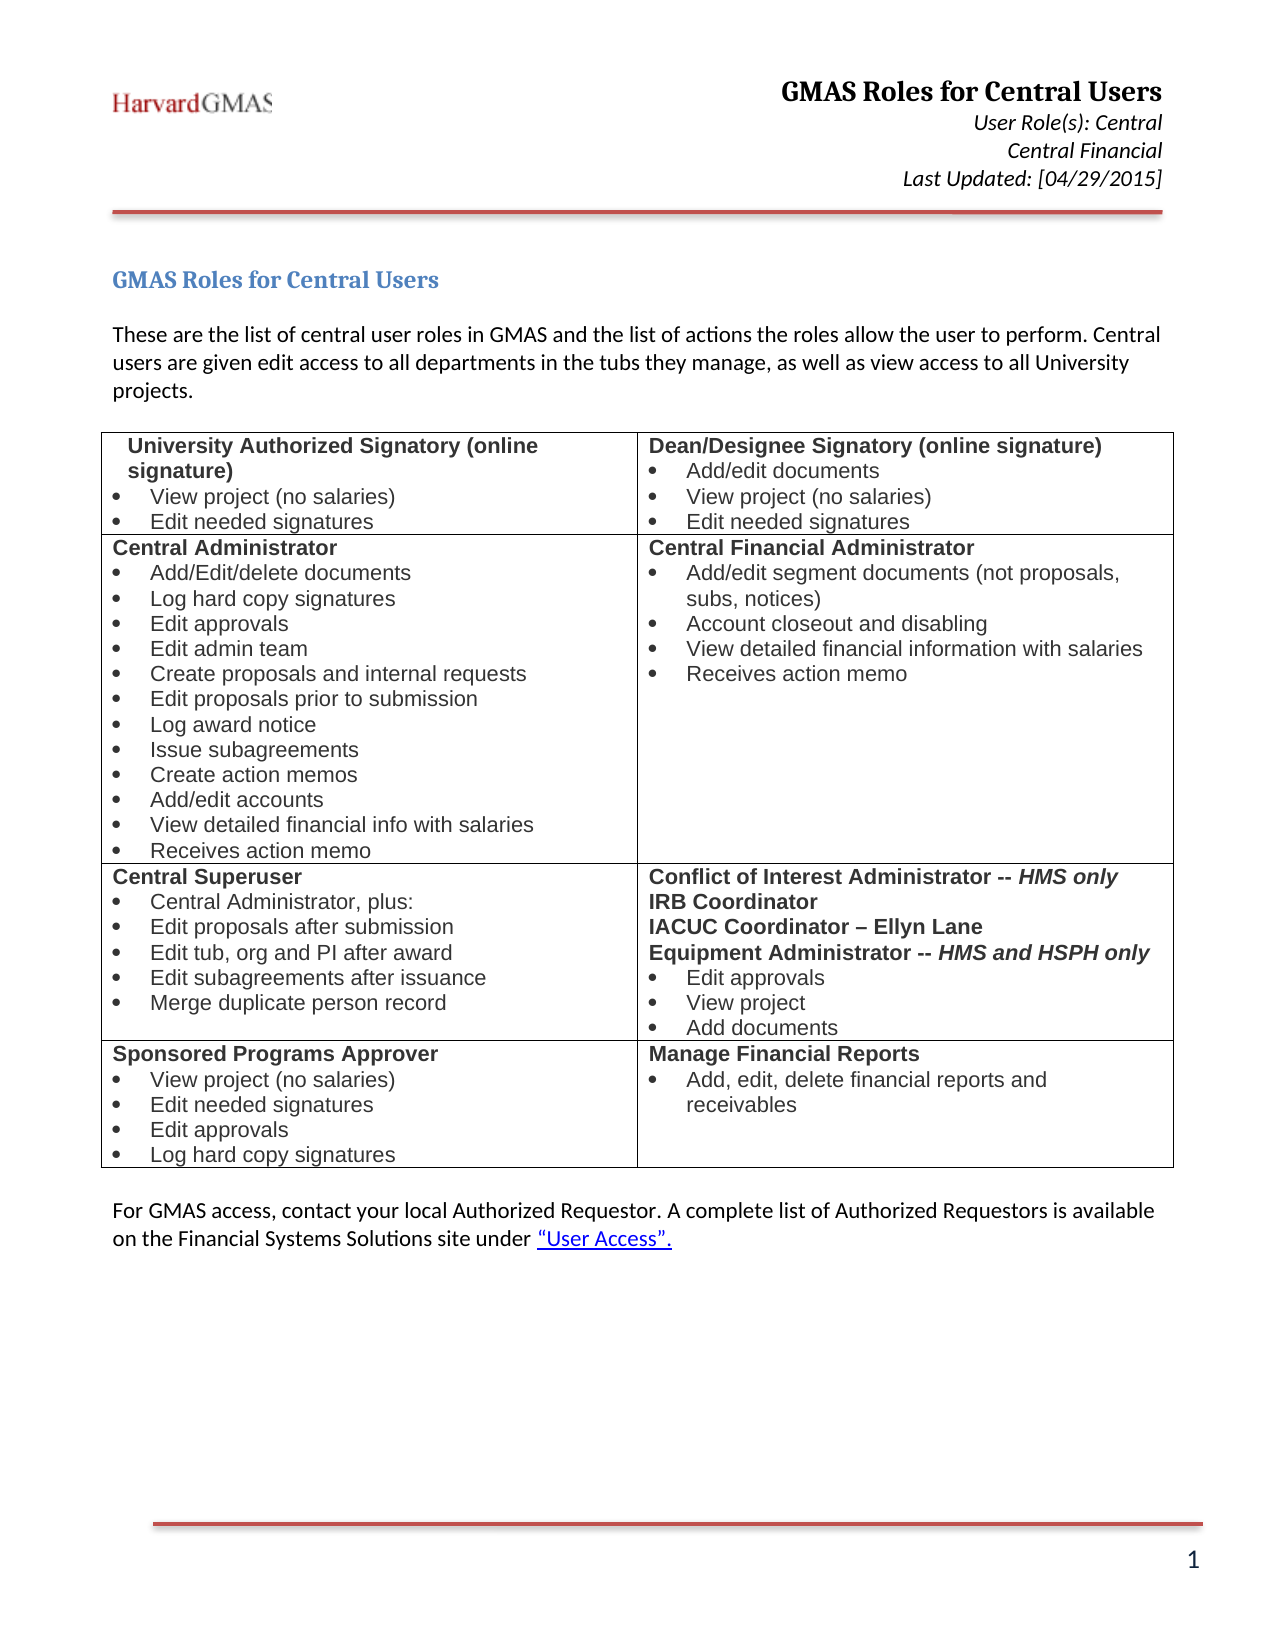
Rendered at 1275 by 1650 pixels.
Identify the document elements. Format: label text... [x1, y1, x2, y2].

table_header University Authorized Signatory (online signature) View project (no salaries) Edit needed signatures [102, 433, 637, 534]
table_cell Manage Financial Reports Add, edit, delete financial reports and receivables [638, 1041, 1173, 1167]
table_cell Central Superuser Central Administrator, plus: Edit proposals after submission Edit tub, org and PI after award Edit subagreements after issuance Merge duplicate person record [102, 864, 637, 1040]
table_cell Conflict of Interest Administrator -- HMS only IRB Coordinator IACUC Coordinator – Ellyn Lane Equipment Administrator -- HMS and HSPH only Edit approvals View project Add documents [638, 864, 1173, 1040]
table_cell Central Administrator Add/Edit/delete documents Log hard copy signatures Edit approvals Edit admin team Create proposals and internal requests Edit proposals prior to submission Log award notice Issue subagreements Create action memos Add/edit accounts View detailed financial info with salaries Receives action memo [102, 535, 637, 863]
subtitle GMAS Roles for Central Users [112, 266, 1162, 295]
picture [112, 75, 272, 130]
table_cell Sponsored Programs Approver View project (no salaries) Edit needed signatures Edit approvals Log hard copy signatures [102, 1041, 637, 1167]
text For GMAS access, contact your local Authorized Requestor. A complete list of Authorized Requestors is available on the Financial Systems Solutions site under “User Access”. [112, 1196, 1162, 1252]
text These are the list of central user roles in GMAS and the list of actions the roles allow the user to perform. Central users are given edit access to all departments in the tubs they manage, as well as view access to all University projects. [112, 320, 1162, 404]
table_cell Central Financial Administrator Add/edit segment documents (not proposals, subs, notices) Account closeout and disabling View detailed financial information with salaries Receives action memo [638, 535, 1173, 863]
table_header Dean/Designee Signatory (online signature) Add/edit documents View project (no salaries) Edit needed signatures [638, 433, 1173, 534]
